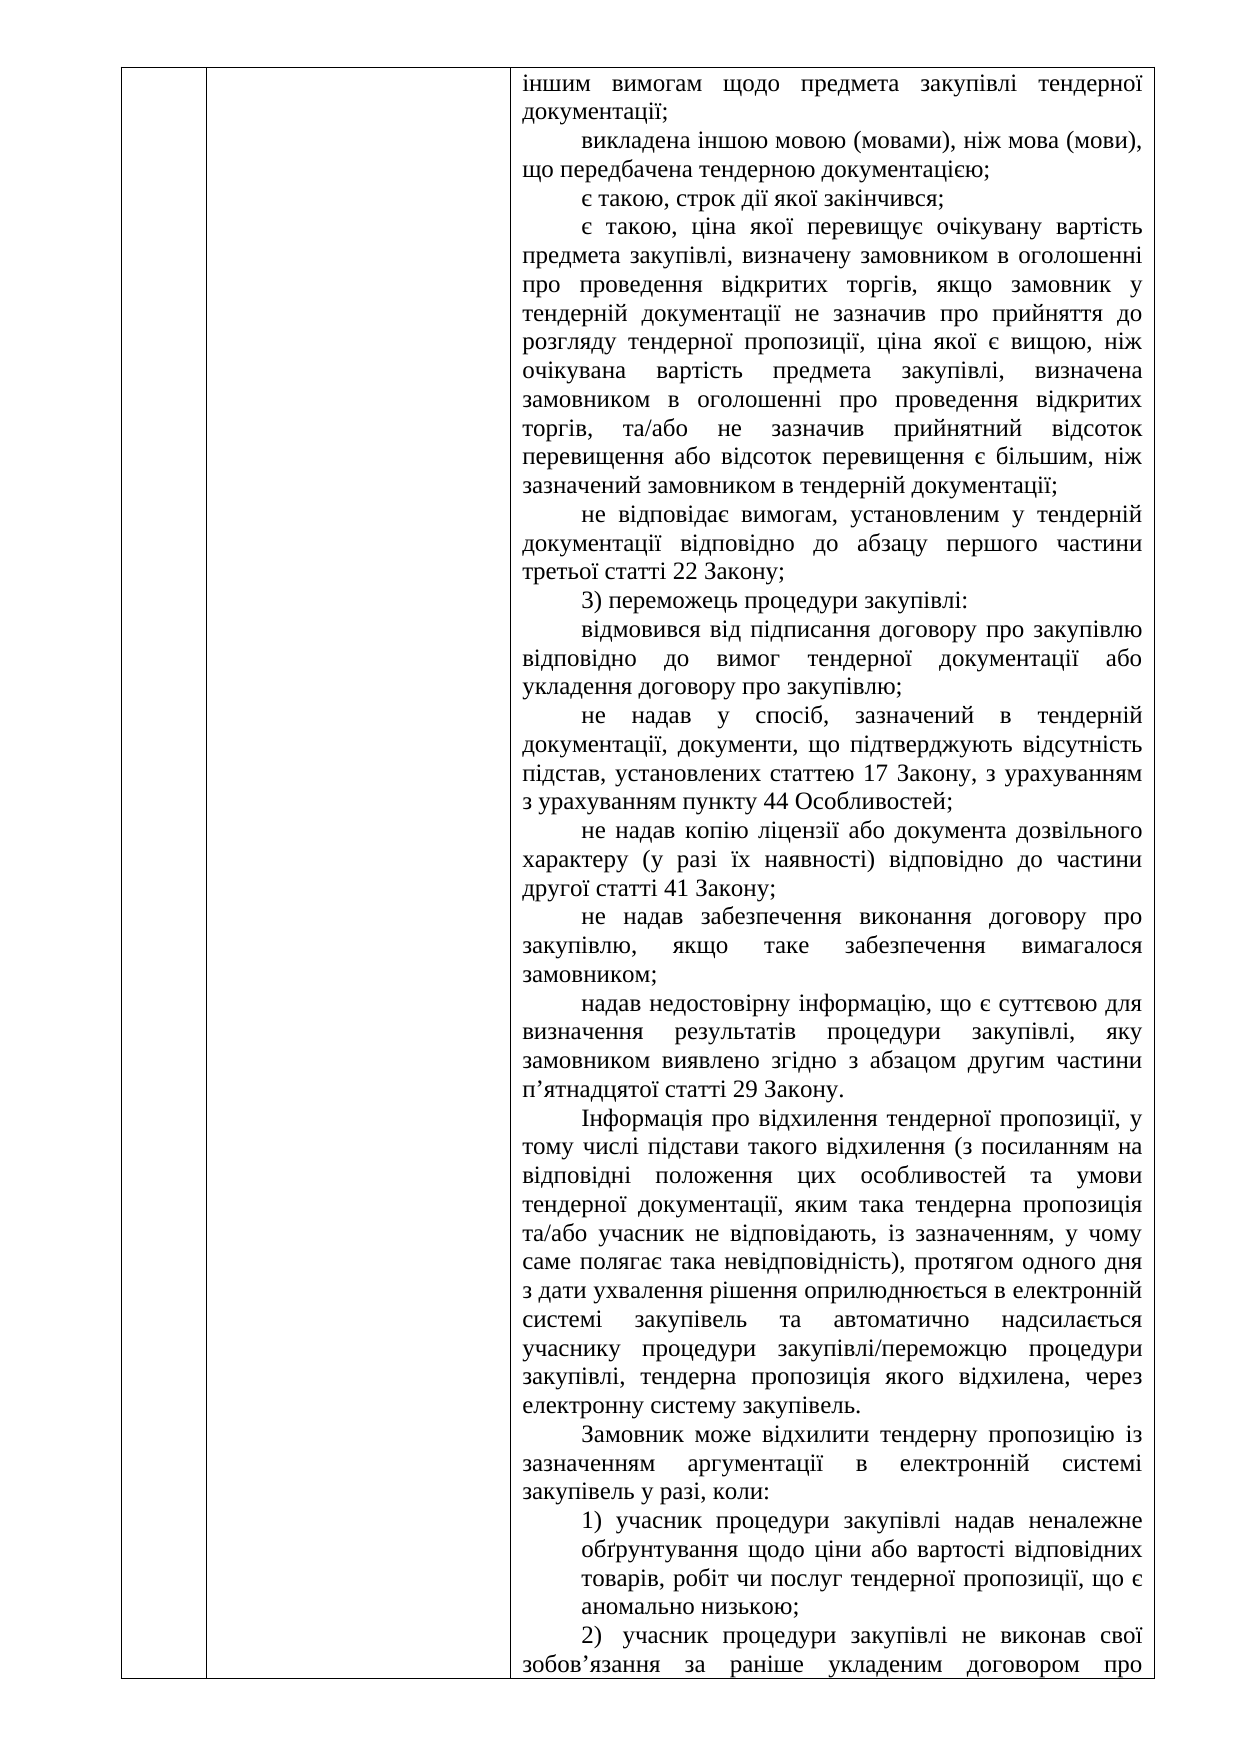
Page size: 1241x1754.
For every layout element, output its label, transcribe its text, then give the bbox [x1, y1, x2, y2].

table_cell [207, 68, 510, 1678]
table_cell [511, 68, 1154, 1678]
table_cell 4 [122, 68, 206, 1678]
